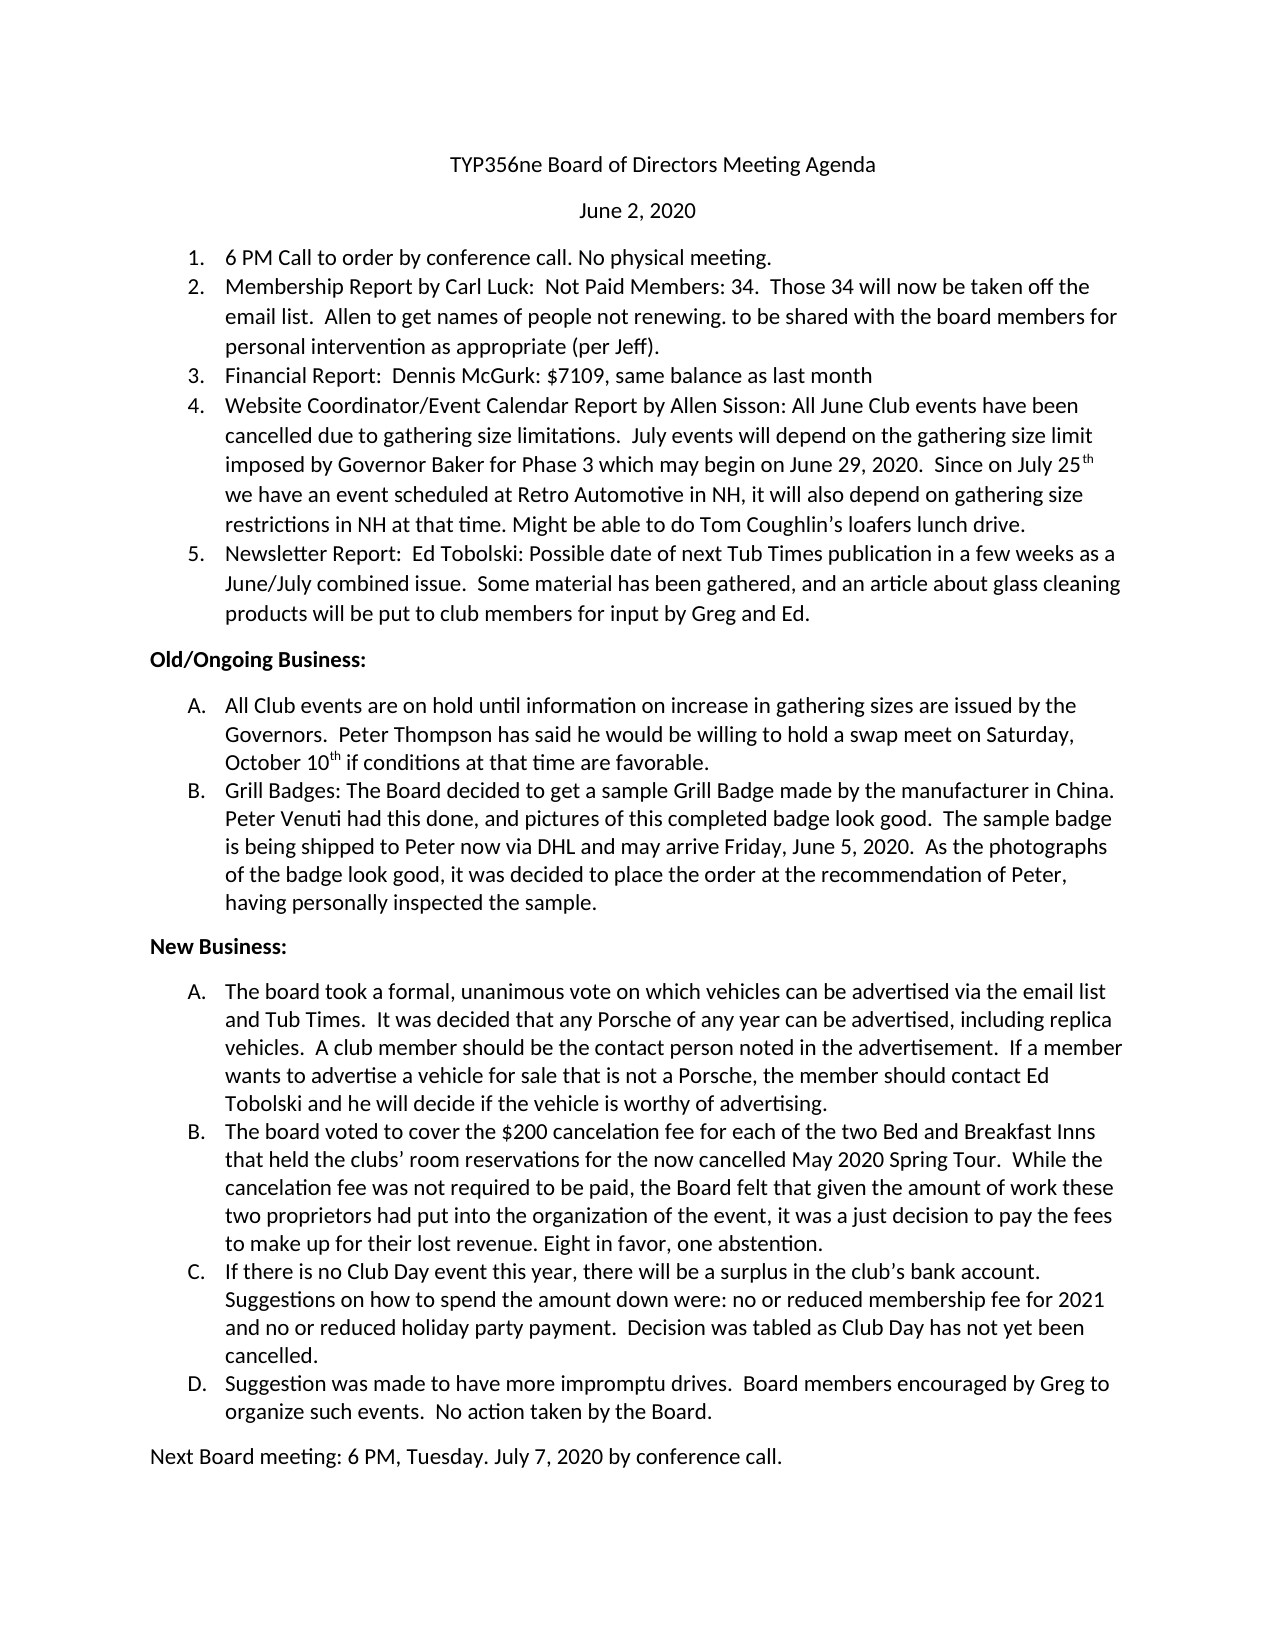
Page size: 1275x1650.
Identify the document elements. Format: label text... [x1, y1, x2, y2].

text New Business: [150, 932, 1125, 961]
list The board voted to cover the $200 cancelation fee for each of the two Bed and Breakfast Inns that held the clubs’ room reservations for the now cancelled May 2020 Spring Tour. While the cancelation fee was not required to be paid, the Board felt that given the amount of work these two proprietors had put into the organization of the event, it was a just decision to pay the fees to make up for their lost revenue. Eight in favor, one abstention. [187, 1117, 1125, 1257]
list 6 PM Call to order by conference call. No physical meeting. [187, 243, 1125, 271]
list Financial Report: Dennis McGurk: $7109, same balance as last month [187, 361, 1125, 389]
list All Club events are on hold until information on increase in gathering sizes are issued by the Governors. Peter Thompson has said he would be willing to hold a swap meet on Saturday, October 10th if conditions at that time are favorable. [187, 692, 1125, 776]
list Suggestion was made to have more impromptu drives. Board members encouraged by Greg to organize such events. No action taken by the Board. [187, 1369, 1125, 1426]
list Membership Report by Carl Luck: Not Paid Members: 34. Those 34 will now be taken off the email list. Allen to get names of people not renewing. to be shared with the board members for personal intervention as appropriate (per Jeff). [187, 272, 1125, 360]
text June 2, 2020 [150, 196, 1125, 224]
list Website Coordinator/Event Calendar Report by Allen Sisson: All June Club events have been cancelled due to gathering size limitations. July events will depend on the gathering size limit imposed by Governor Baker for Phase 3 which may begin on June 29, 2020. Since on July 25th we have an event scheduled at Retro Automotive in NH, it will also depend on gathering size restrictions in NH at that time. Might be able to do Tom Coughlin’s loafers lunch drive. [187, 391, 1125, 538]
list If there is no Club Day event this year, there will be a surplus in the club’s bank account. Suggestions on how to spend the amount down were: no or reduced membership fee for 2021 and no or reduced holiday party payment. Decision was tabled as Club Day has not yet been cancelled. [187, 1257, 1125, 1369]
list Newsletter Report: Ed Tobolski: Possible date of next Tub Times publication in a few weeks as a June/July combined issue. Some material has been gathered, and an article about glass cleaning products will be put to club members for input by Greg and Ed. [187, 539, 1125, 627]
text Next Board meeting: 6 PM, Tuesday. July 7, 2020 by conference call. [150, 1442, 1125, 1470]
list The board took a formal, unanimous vote on which vehicles can be advertised via the email list and Tub Times. It was decided that any Porsche of any year can be advertised, including replica vehicles. A club member should be the contact person noted in the advertisement. If a member wants to advertise a vehicle for sale that is not a Porsche, the member should contact Ed Tobolski and he will decide if the vehicle is worthy of advertising. [187, 977, 1125, 1117]
text Old/Ongoing Business: [150, 645, 1125, 673]
text TYP356ne Board of Directors Meeting Agenda [375, 150, 1125, 178]
list Grill Badges: The Board decided to get a sample Grill Badge made by the manufacturer in China. Peter Venuti had this done, and pictures of this completed badge look good. The sample badge is being shipped to Peter now via DHL and may arrive Friday, June 5, 2020. As the photographs of the badge look good, it was decided to place the order at the recommendation of Peter, having personally inspected the sample. [187, 776, 1125, 916]
